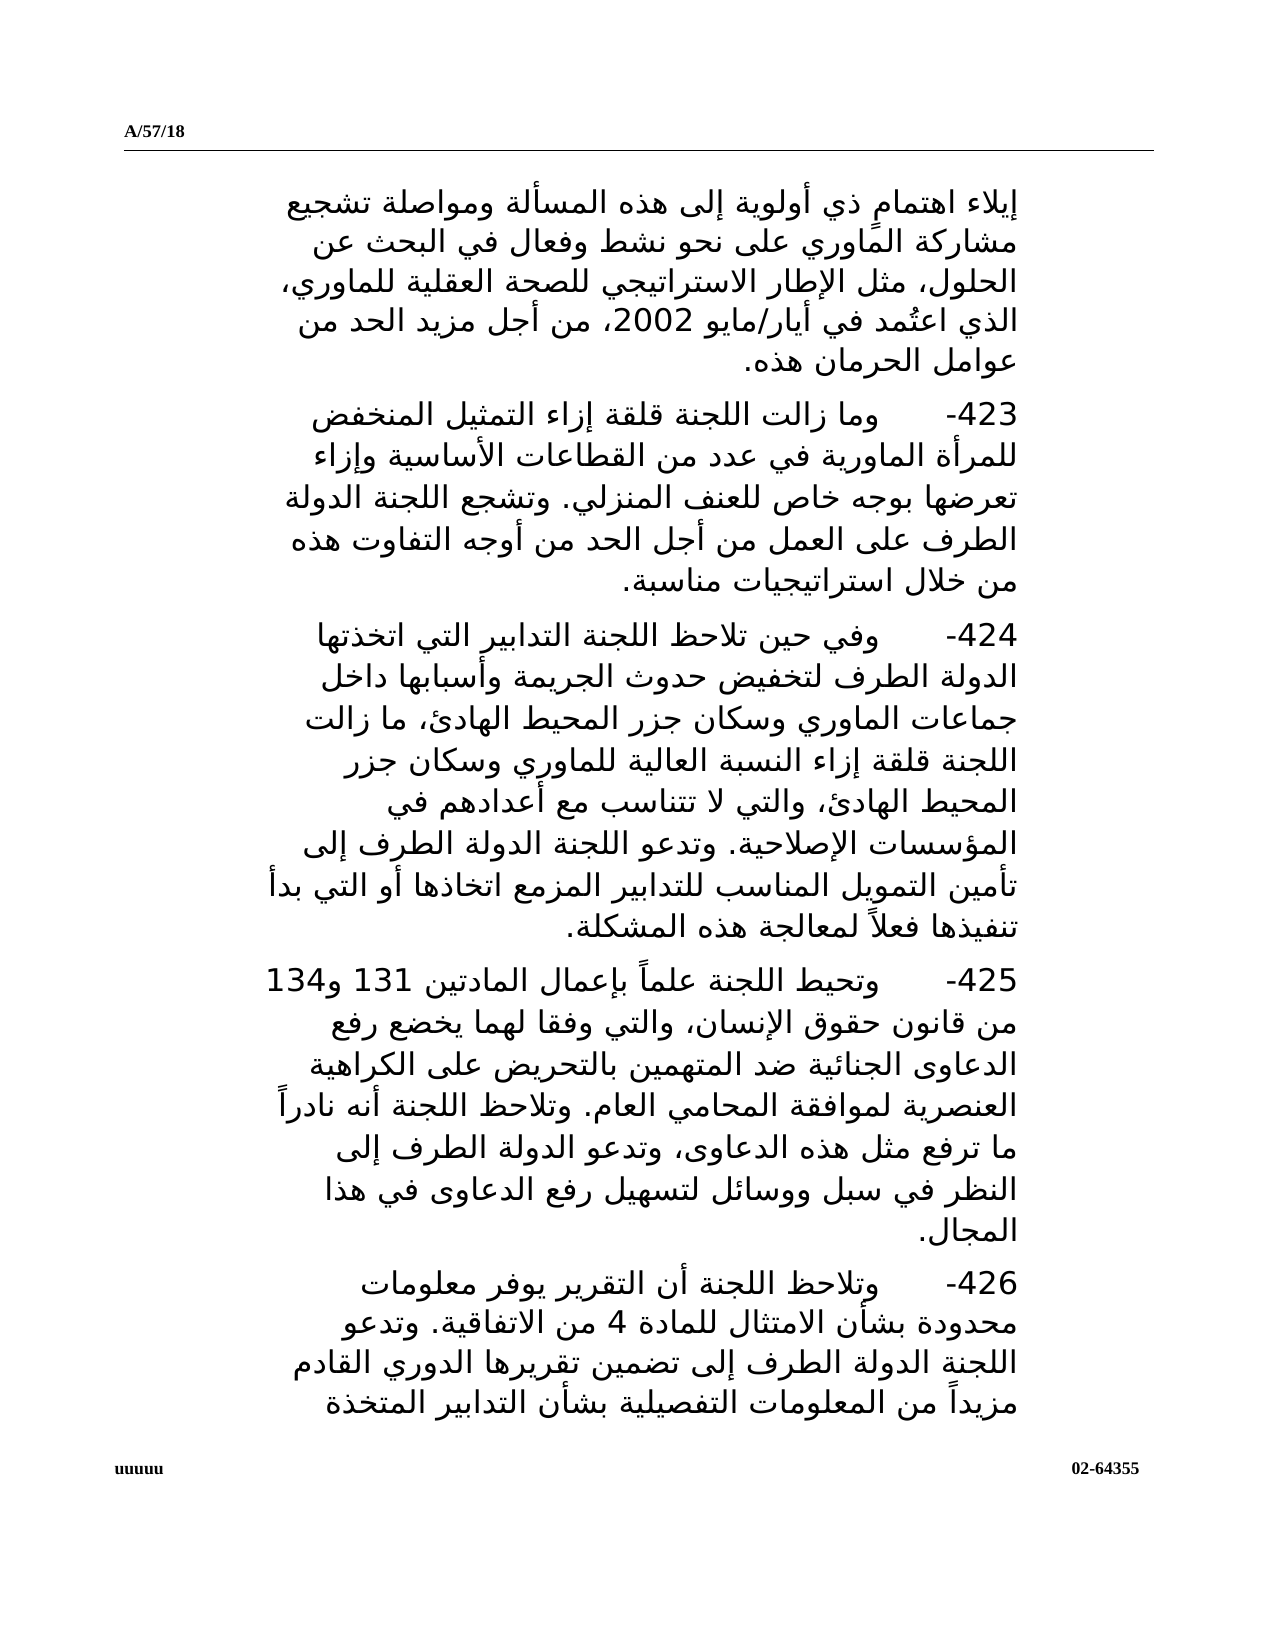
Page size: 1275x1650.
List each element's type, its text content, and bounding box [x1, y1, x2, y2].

text 425- وتحيط اللجنة علماً بإعمال المادتين 131 و134 من قانون حقوق الإنسان، والتي وفقا لهما يخضع رفع الدعاوى الجنائية ضد المتهمين بالتحريض على الكراهية العنصرية لموافقة المحامي العام. وتلاحظ اللجنة أنه نادراً ما ترفع مثل هذه الدعاوى، وتدعو الدولة الطرف إلى النظر في سبل ووسائل لتسهيل رفع الدعاوى في هذا المجال. [256, 958, 1018, 1250]
text 424- وفي حين تلاحظ اللجنة التدابير التي اتخذتها الدولة الطرف لتخفيض حدوث الجريمة وأسبابها داخل جماعات الماوري وسكان جزر المحيط الهادئ، ما زالت اللجنة قلقة إزاء النسبة العالية للماوري وسكان جزر المحيط الهادئ، والتي لا تتناسب مع أعدادهم في المؤسسات الإصلاحية. وتدعو اللجنة الدولة الطرف إلى تأمين التمويل المناسب للتدابير المزمع اتخاذها أو التي بدأ تنفيذها فعلاً لمعالجة هذه المشكلة. [256, 613, 1018, 946]
text 423- وما زالت اللجنة قلقة إزاء التمثيل المنخفض للمرأة الماورية في عدد من القطاعات الأساسية وإزاء تعرضها بوجه خاص للعنف المنزلي. وتشجع اللجنة الدولة الطرف على العمل من أجل الحد من أوجه التفاوت هذه من خلال استراتيجيات مناسبة. [256, 392, 1018, 600]
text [256, 1263, 1018, 1421]
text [256, 181, 1018, 379]
